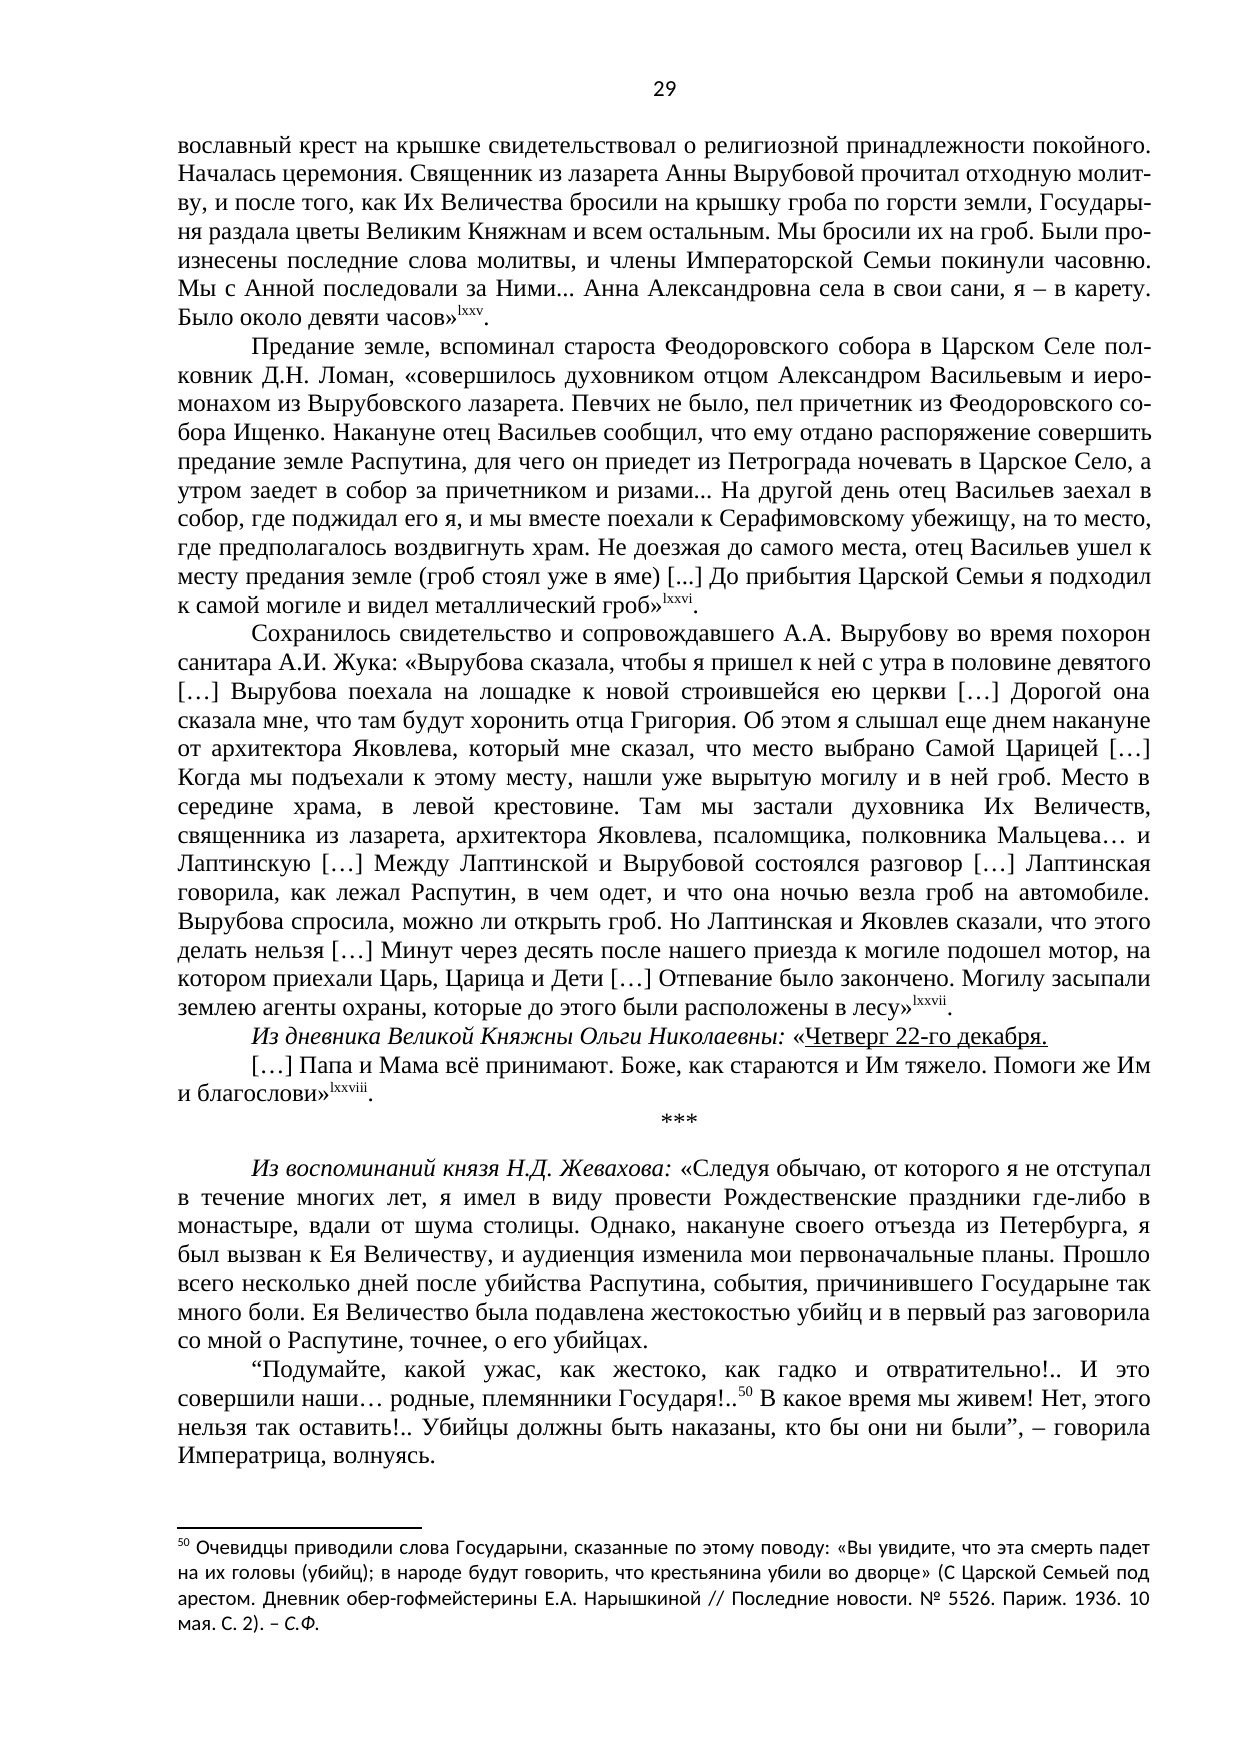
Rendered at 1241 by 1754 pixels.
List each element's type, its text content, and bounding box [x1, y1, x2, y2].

text Из воспоминаний князя Н.Д. Жевахова: «Следуя обычаю, от которого я не отступал в течение многих лет, я имел в виду провести Рождественские праздники где-либо в монастыре, вдали от шума столицы. Однако, накануне своего отъезда из Петербурга, я был вызван к Ея Величеству, и аудиенция изменила мои первоначальные планы. Прошло всего несколько дней после убийства Распутина, события, причинившего Государыне так много боли. Ея Величество была подавлена жестокостью убийц и в первый раз заговорила со мной о Распутине, точнее, о его убийцах. [177, 1153, 1152, 1354]
text “Подумайте, какой ужас, как жестоко, как гадко и отвратительно!.. И это совершили наши… родные, племянники Государя!.. В какое время мы живем! Нет, этого нельзя так оставить!.. Убийцы должны быть наказаны, кто бы они ни были”, – говорила Императрица, волнуясь. [177, 1354, 1152, 1469]
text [177, 130, 1152, 331]
text Предание земле, вспоминал староста Феодоровского собора в Царском Селе полковник Д.Н. Ломан, «совершилось духовником отцом Александром Васильевым и иеромонахом из Вырубовского лазарета. Певчих не было, пел причетник из Феодоровского собора Ищенко. Накануне отец Васильев сообщил, что ему отдано распоряжение совершить предание земле Распутина, для чего он приедет из Петрограда ночевать в Царское Село, а утром заедет в собор за причетником и ризами... На другой день отец Васильев заехал в собор, где поджидал его я, и мы вместе поехали к Серафимовскому убежищу, на то место, где предполагалось воздвигнуть храм. Не доезжая до самого места, отец Васильев ушел к месту предания земле (гроб стоял уже в яме) [...] До прибытия Царской Семьи я подходил к самой могиле и видел металлический гроб». [177, 331, 1152, 618]
text […] Папа и Мама всё принимают. Боже, как стараются и Им тяжело. Помоги же Им и благослови». [177, 1050, 1152, 1107]
text *** [207, 1107, 1152, 1136]
text Сохранилось свидетельство и сопровождавшего А.А. Вырубову во время похорон санитара А.И. Жука: «Вырубова сказала, чтобы я пришел к ней с утра в половине девятого […] Вырубова поехала на лошадке к новой строившейся ею церкви […] Дорогой она сказала мне, что там будут хоронить отца Григория. Об этом я слышал еще днем накануне от архитектора Яковлева, который мне сказал, что место выбрано Самой Царицей […] Когда мы подъехали к этому месту, нашли уже вырытую могилу и в ней гроб. Место в середине храма, в левой крестовине. Там мы застали духовника Их Величеств, священника из лазарета, архитектора Яковлева, псаломщика, полковника Мальцева… и Лаптинскую […] Между Лаптинской и Вырубовой состоялся разговор […] Лаптинская говорила, как лежал Распутин, в чем одет, и что она ночью везла гроб на автомобиле. Вырубова спросила, можно ли открыть гроб. Но Лаптинская и Яковлев сказали, что этого делать нельзя […] Минут через десять после нашего приезда к могиле подошел мотор, на котором приехали Царь, Царица и Дети […] Отпевание было закончено. Могилу засыпали землею агенты охраны, которые до этого были расположены в лесу». [177, 618, 1152, 1021]
text Из дневника Великой Княжны Ольги Николаевны: «Четверг 22-го декабря. [177, 1021, 1152, 1050]
